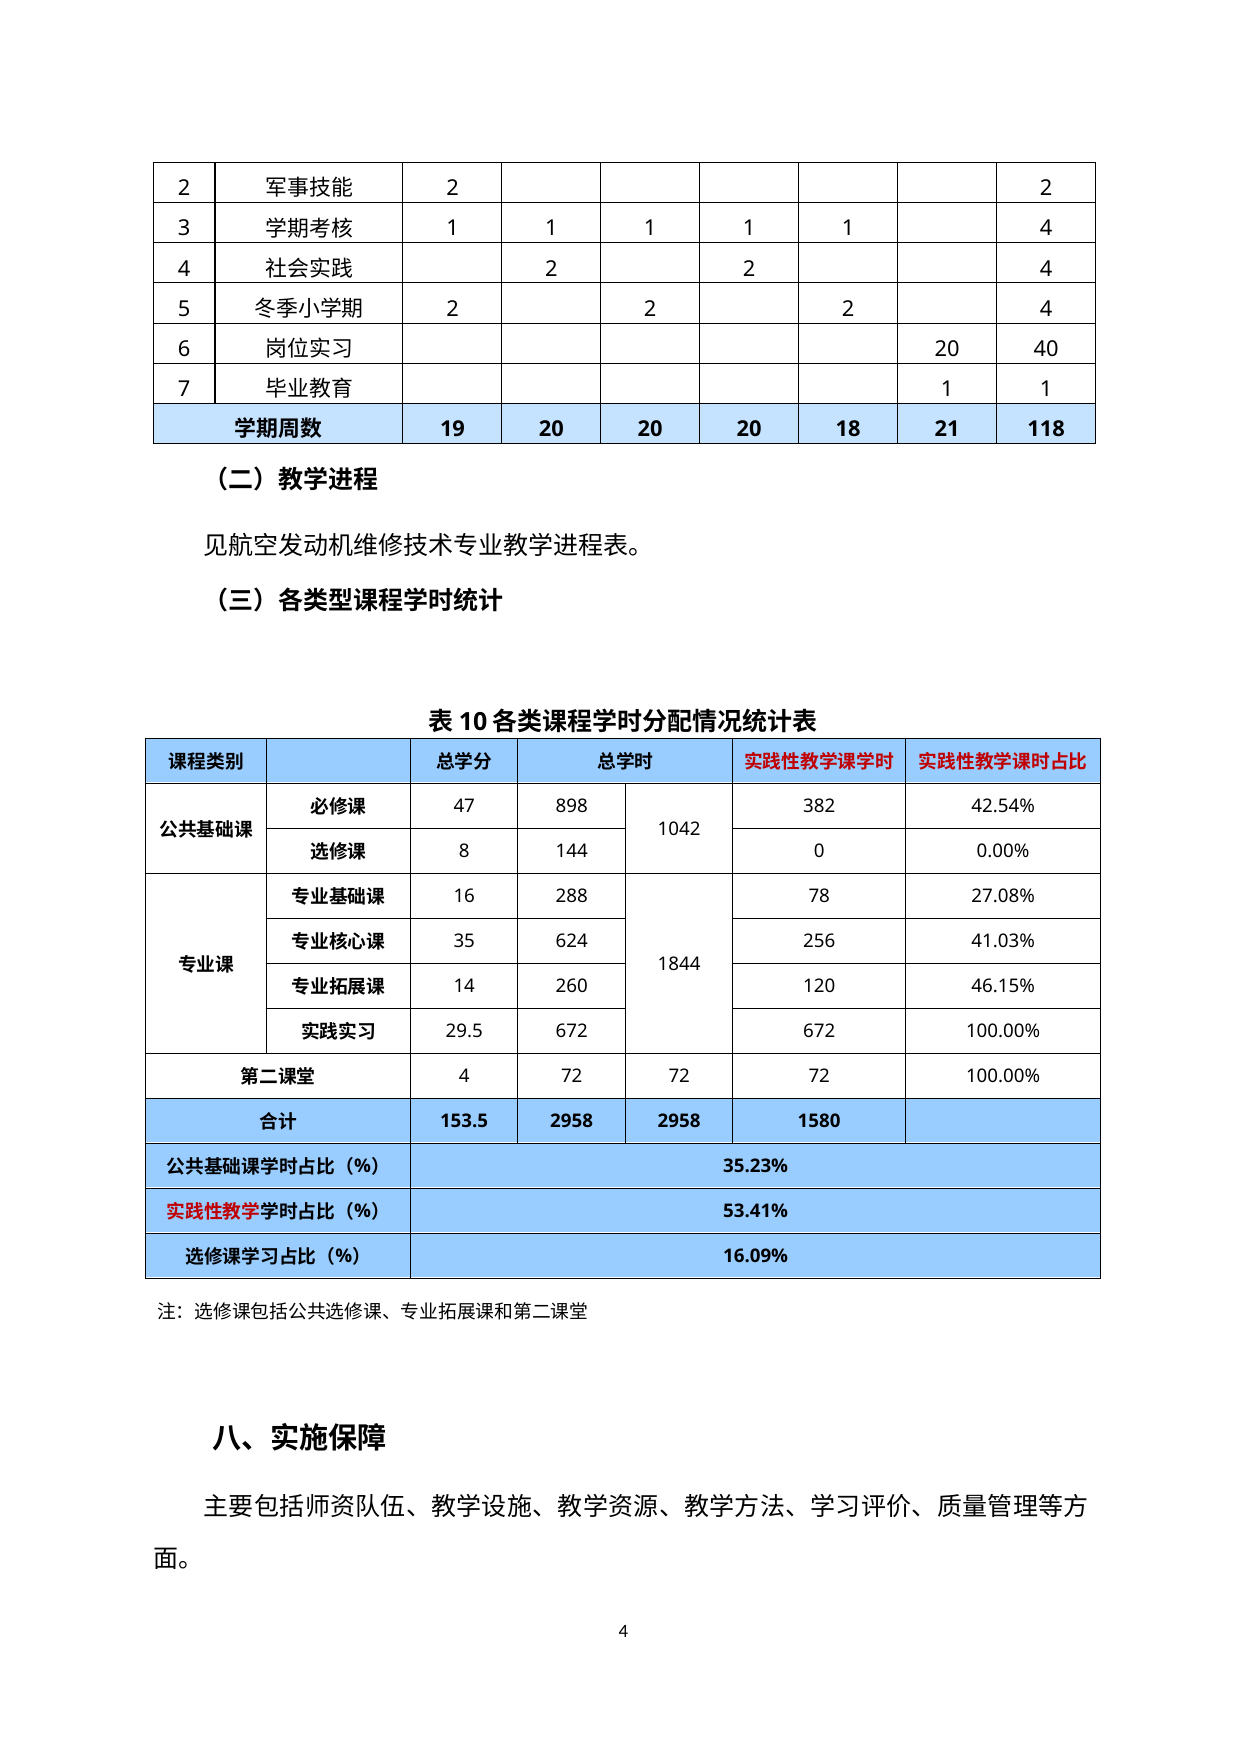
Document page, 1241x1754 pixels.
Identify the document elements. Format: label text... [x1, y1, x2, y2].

table_cell 专业核心课 [267, 919, 410, 962]
table_cell 100.00% [906, 1009, 1100, 1052]
table_cell 8 [411, 829, 517, 872]
table_cell 专业基础课 [267, 874, 410, 917]
table_cell 382 [733, 784, 905, 827]
table_cell 18 [799, 404, 897, 443]
table_header 总学分 [411, 739, 517, 782]
table_cell [601, 324, 699, 362]
table_cell 72 [518, 1054, 625, 1097]
table_cell [700, 324, 798, 362]
table_cell 100.00% [906, 1054, 1100, 1097]
table_cell 16.09% [411, 1234, 1100, 1277]
table_cell 20 [601, 404, 699, 443]
table_cell 72 [626, 1054, 732, 1097]
table_cell [403, 324, 501, 362]
table_cell [799, 324, 897, 362]
subtitle 八、实施保障 [153, 1415, 1092, 1457]
table_cell [799, 243, 897, 282]
table_cell 153.5 [411, 1099, 517, 1142]
table_cell 20 [700, 404, 798, 443]
table_cell 53.41% [411, 1189, 1100, 1232]
table_cell 5 [154, 283, 214, 322]
table_cell 2 [154, 163, 214, 202]
table_cell [898, 203, 996, 242]
table_cell [601, 243, 699, 282]
table_cell 672 [518, 1009, 625, 1052]
table_cell [502, 324, 600, 362]
table_cell 4 [997, 243, 1095, 282]
table_cell 4 [997, 283, 1095, 322]
table_cell 注：选修课包括公共选修课、专业拓展课和第二课堂 [146, 1279, 1101, 1342]
table_cell 1844 [626, 874, 732, 1052]
table_cell 社会实践 [216, 243, 402, 282]
table_cell 144 [518, 829, 625, 872]
table_cell [700, 283, 798, 322]
table_cell 898 [518, 784, 625, 827]
table_cell 0.00% [906, 829, 1100, 872]
table_cell 冬季小学期 [216, 283, 402, 322]
table_header 实践性教学课学时 [733, 739, 905, 782]
table_cell 21 [898, 404, 996, 443]
table_cell 公共基础课 [146, 784, 266, 872]
table_cell 19 [403, 404, 501, 443]
table_cell 1 [502, 203, 600, 242]
table_cell 47 [411, 784, 517, 827]
table_cell 42.54% [906, 784, 1100, 827]
table_cell 2 [403, 283, 501, 322]
table_cell [502, 163, 600, 202]
table_cell 学期周数 [154, 404, 402, 443]
text 见航空发动机维修技术专业教学进程表。 [153, 512, 1092, 564]
table_cell 毕业教育 [216, 364, 402, 403]
table_cell [601, 364, 699, 403]
table_cell 2 [502, 243, 600, 282]
table_cell 4 [997, 203, 1095, 242]
table_cell 2 [403, 163, 501, 202]
table_cell 选修课学习占比（%） [146, 1234, 410, 1277]
table_cell 实践性教学学时占比（%） [146, 1189, 410, 1232]
table_cell 实践实习 [267, 1009, 410, 1052]
table_cell [403, 243, 501, 282]
table_cell 2 [601, 283, 699, 322]
table_cell 78 [733, 874, 905, 917]
table_cell [898, 243, 996, 282]
table_cell [700, 364, 798, 403]
table_cell 2 [799, 283, 897, 322]
table_cell [403, 364, 501, 403]
table_cell 72 [733, 1054, 905, 1097]
table_cell [700, 163, 798, 202]
table_cell 1042 [626, 784, 732, 872]
table_cell 1 [799, 203, 897, 242]
table_header 课程类别 [146, 739, 266, 782]
table_cell [502, 364, 600, 403]
table_cell [601, 163, 699, 202]
table_cell 4 [154, 243, 214, 282]
table_cell 1 [700, 203, 798, 242]
table_cell [898, 163, 996, 202]
table_cell 260 [518, 964, 625, 1007]
text 主要包括师资队伍、教学设施、教学资源、教学方法、学习评价、质量管理等方面。 [153, 1473, 1092, 1577]
table_cell 118 [997, 404, 1095, 443]
table_cell 第二课堂 [146, 1054, 410, 1097]
table_cell 256 [733, 919, 905, 962]
table_cell 7 [154, 364, 214, 403]
table_cell 2958 [518, 1099, 625, 1142]
table_cell 军事技能 [216, 163, 402, 202]
table_cell [502, 283, 600, 322]
table_cell [799, 163, 897, 202]
table_cell [898, 283, 996, 322]
table_cell 29.5 [411, 1009, 517, 1052]
table_cell 合计 [146, 1099, 410, 1142]
table_cell 35.23% [411, 1144, 1100, 1187]
table_cell 16 [411, 874, 517, 917]
subtitle （三）各类型课程学时统计 [153, 581, 1092, 617]
table_cell 4 [411, 1054, 517, 1097]
table_cell 41.03% [906, 919, 1100, 962]
table_cell 0 [733, 829, 905, 872]
table_cell 1 [601, 203, 699, 242]
table_cell 1 [997, 364, 1095, 403]
table_cell 40 [997, 324, 1095, 362]
table_cell 1580 [733, 1099, 905, 1142]
table_cell 20 [898, 324, 996, 362]
table_cell 必修课 [267, 784, 410, 827]
table_cell 专业课 [146, 874, 266, 1052]
table_header 总学时 [518, 739, 732, 782]
table_cell 选修课 [267, 829, 410, 872]
table_cell 46.15% [906, 964, 1100, 1007]
table_cell 120 [733, 964, 905, 1007]
table_cell 岗位实习 [216, 324, 402, 362]
table_cell 6 [154, 324, 214, 362]
table_cell 35 [411, 919, 517, 962]
table_cell 672 [733, 1009, 905, 1052]
table_cell [799, 364, 897, 403]
table_cell [906, 1099, 1100, 1142]
table_cell 14 [411, 964, 517, 1007]
table_cell 学期考核 [216, 203, 402, 242]
table_cell 20 [502, 404, 600, 443]
subtitle （二）教学进程 [153, 460, 1092, 496]
table_header [267, 739, 410, 782]
table_cell 2 [997, 163, 1095, 202]
table_cell 1 [403, 203, 501, 242]
table_cell 27.08% [906, 874, 1100, 917]
table_cell 1 [898, 364, 996, 403]
table_cell 624 [518, 919, 625, 962]
table_cell 专业拓展课 [267, 964, 410, 1007]
table_cell 2 [700, 243, 798, 282]
table_cell 2958 [626, 1099, 732, 1142]
table_header 实践性教学课时占比 [906, 739, 1100, 782]
title 表10各类课程学时分配情况统计表 [153, 685, 1092, 737]
table_cell 公共基础课学时占比（%） [146, 1144, 410, 1187]
table_cell 288 [518, 874, 625, 917]
table_cell 3 [154, 203, 214, 242]
